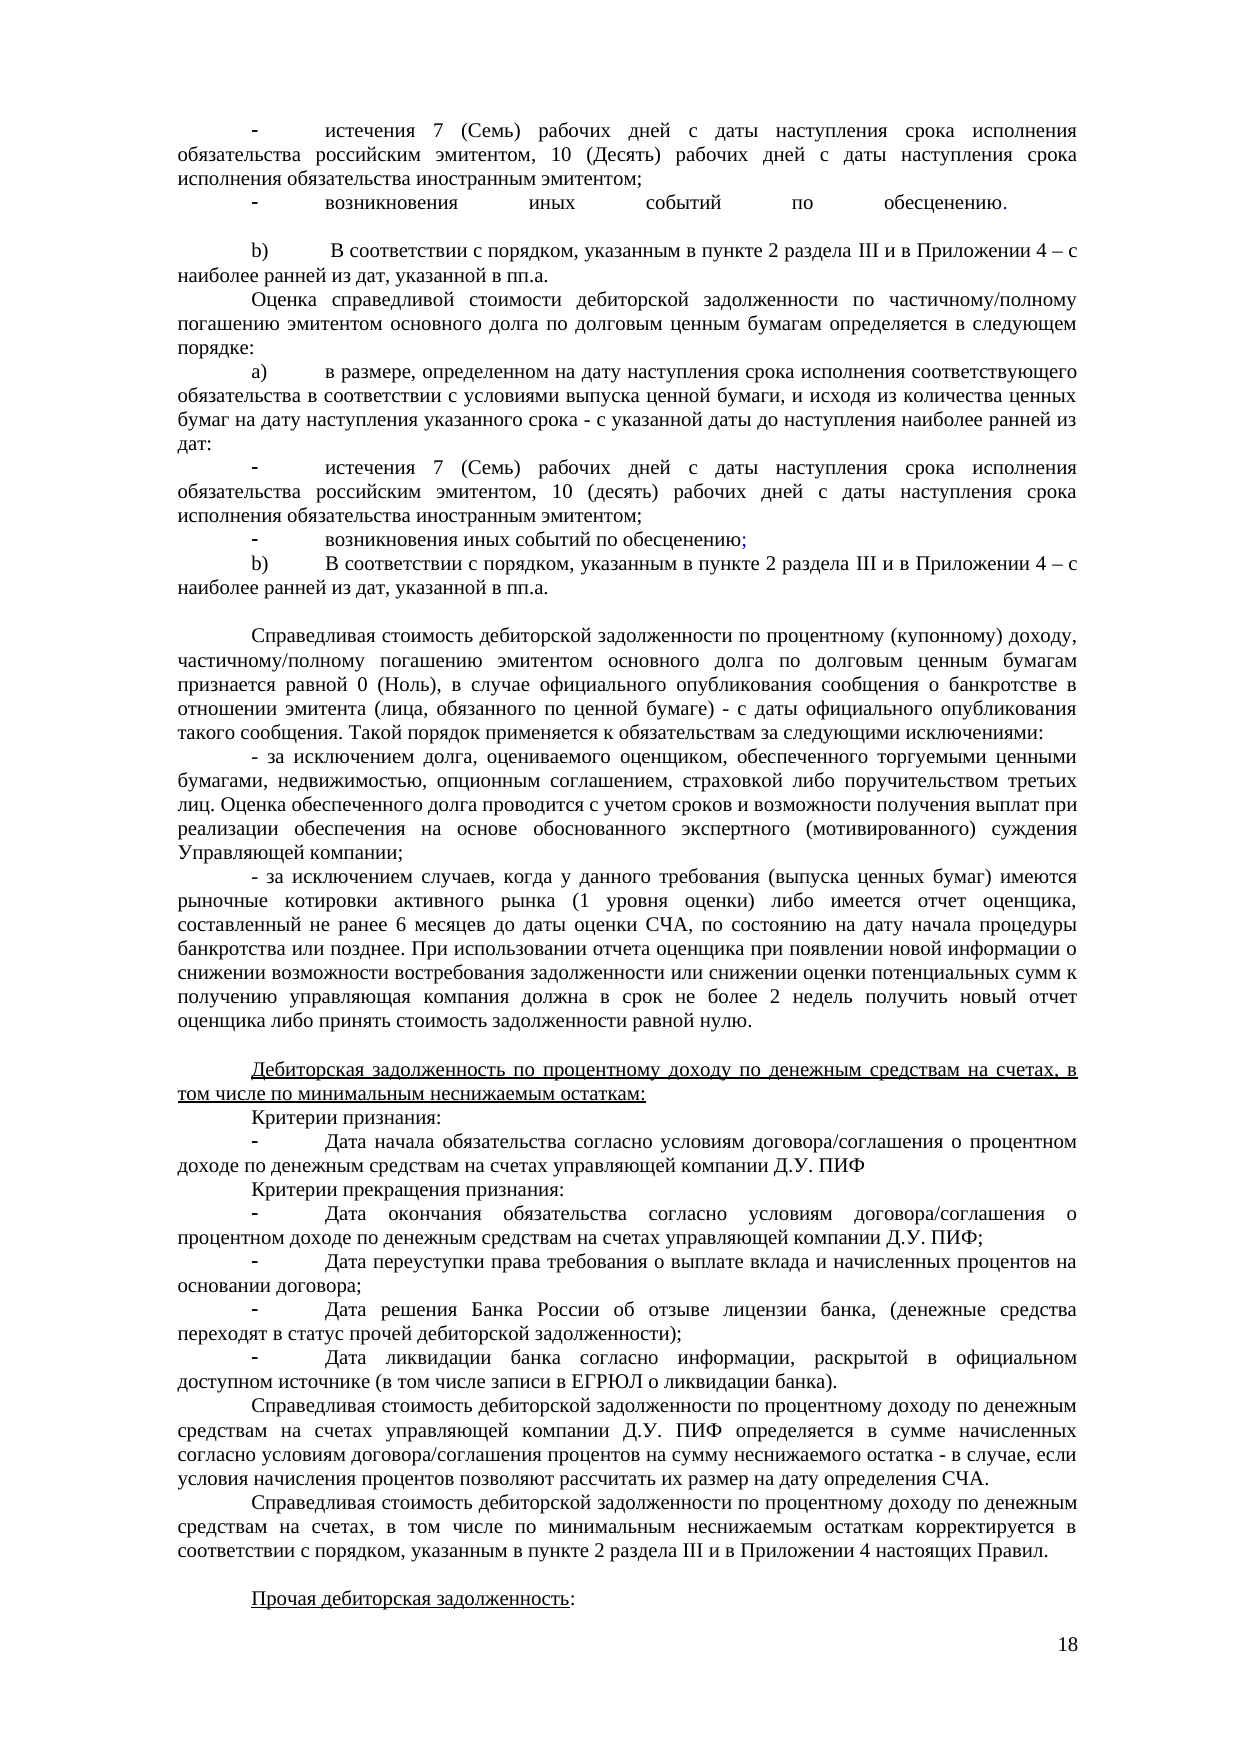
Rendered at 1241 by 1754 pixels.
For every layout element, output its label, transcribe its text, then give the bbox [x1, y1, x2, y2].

list Дата ликвидации банка согласно информации, раскрытой в официальном доступном источнике (в том числе записи в ЕГРЮЛ о ликвидации банка). [177, 1345, 1078, 1393]
text Оценка справедливой стоимости дебиторской задолженности по частичному/полному погашению эмитентом основного долга по долговым ценным бумагам определяется в следующем порядке: [177, 287, 1078, 359]
list Дата переуступки права требования о выплате вклада и начисленных процентов на основании договора; [177, 1249, 1078, 1297]
text Справедливая стоимость дебиторской задолженности по процентному доходу по денежным средствам на счетах, в том числе по минимальным неснижаемым остаткам корректируется в соответствии с порядком, указанным в пункте 2 раздела III и в Приложении 4 настоящих Правил. [177, 1490, 1078, 1562]
text Прочая дебиторская задолженность: [177, 1586, 1078, 1610]
text - за исключением долга, оцениваемого оценщиком, обеспеченного торгуемыми ценными бумагами, недвижимостью, опционным соглашением, страховкой либо поручительством третьих лиц. Оценка обеспеченного долга проводится с учетом сроков и возможности получения выплат при реализации обеспечения на основе обоснованного экспертного (мотивированного) суждения Управляющей компании; [177, 744, 1078, 864]
list истечения 7 (Семь) рабочих дней с даты наступления срока исполнения обязательства российским эмитентом, 10 (десять) рабочих дней с даты наступления срока исполнения обязательства иностранным эмитентом; [177, 455, 1078, 527]
list Дата решения Банка России об отзыве лицензии банка, (денежные средства переходят в статус прочей дебиторской задолженности); [177, 1297, 1078, 1345]
list возникновения иных событий по обесценению. [177, 190, 1078, 238]
text Критерии признания: [177, 1105, 1078, 1129]
text b) В соответствии с порядком, указанным в пункте 2 раздела III и в Приложении 4 – с наиболее ранней из дат, указанной в пп.a. [177, 238, 1078, 287]
text a) в размере, определенном на дату наступления срока исполнения соответствующего обязательства в соответствии с условиями выпуска ценной бумаги, и исходя из количества ценных бумаг на дату наступления указанного срока - с указанной даты до наступления наиболее ранней из дат: [177, 359, 1078, 455]
list истечения 7 (Семь) рабочих дней с даты наступления срока исполнения обязательства российским эмитентом, 10 (Десять) рабочих дней с даты наступления срока исполнения обязательства иностранным эмитентом; [177, 118, 1078, 190]
text Справедливая стоимость дебиторской задолженности по процентному доходу по денежным средствам на счетах управляющей компании Д.У. ПИФ определяется в сумме начисленных согласно условиям договора/соглашения процентов на сумму неснижаемого остатка - в случае, если условия начисления процентов позволяют рассчитать их размер на дату определения СЧА. [177, 1393, 1078, 1490]
list Дата начала обязательства согласно условиям договора/соглашения о процентном доходе по денежным средствам на счетах управляющей компании Д.У. ПИФ [177, 1129, 1078, 1177]
text b) В соответствии с порядком, указанным в пункте 2 раздела III и в Приложении 4 – с наиболее ранней из дат, указанной в пп.а. [177, 551, 1078, 599]
list возникновения иных событий по обесценению; [177, 527, 1078, 551]
list Дата окончания обязательства согласно условиям договора/соглашения о процентном доходе по денежным средствам на счетах управляющей компании Д.У. ПИФ; [177, 1201, 1078, 1249]
text Дебиторская задолженность по процентному доходу по денежным средствам на счетах, в том числе по минимальным неснижаемым остаткам: [177, 1057, 1078, 1105]
text Справедливая стоимость дебиторской задолженности по процентному (купонному) доходу, частичному/полному погашению эмитентом основного долга по долговым ценным бумагам признается равной 0 (Ноль), в случае официального опубликования сообщения о банкротстве в отношении эмитента (лица, обязанного по ценной бумаге) - с даты официального опубликования такого сообщения. Такой порядок применяется к обязательствам за следующими исключениями: [177, 623, 1078, 744]
text Критерии прекращения признания: [177, 1177, 1078, 1201]
text - за исключением случаев, когда у данного требования (выпуска ценных бумаг) имеются рыночные котировки активного рынка (1 уровня оценки) либо имеется отчет оценщика, составленный не ранее 6 месяцев до даты оценки СЧА, по состоянию на дату начала процедуры банкротства или позднее. При использовании отчета оценщика при появлении новой информации о снижении возможности востребования задолженности или снижении оценки потенциальных сумм к получению управляющая компания должна в срок не более 2 недель получить новый отчет оценщика либо принять стоимость задолженности равной нулю. [177, 864, 1078, 1032]
